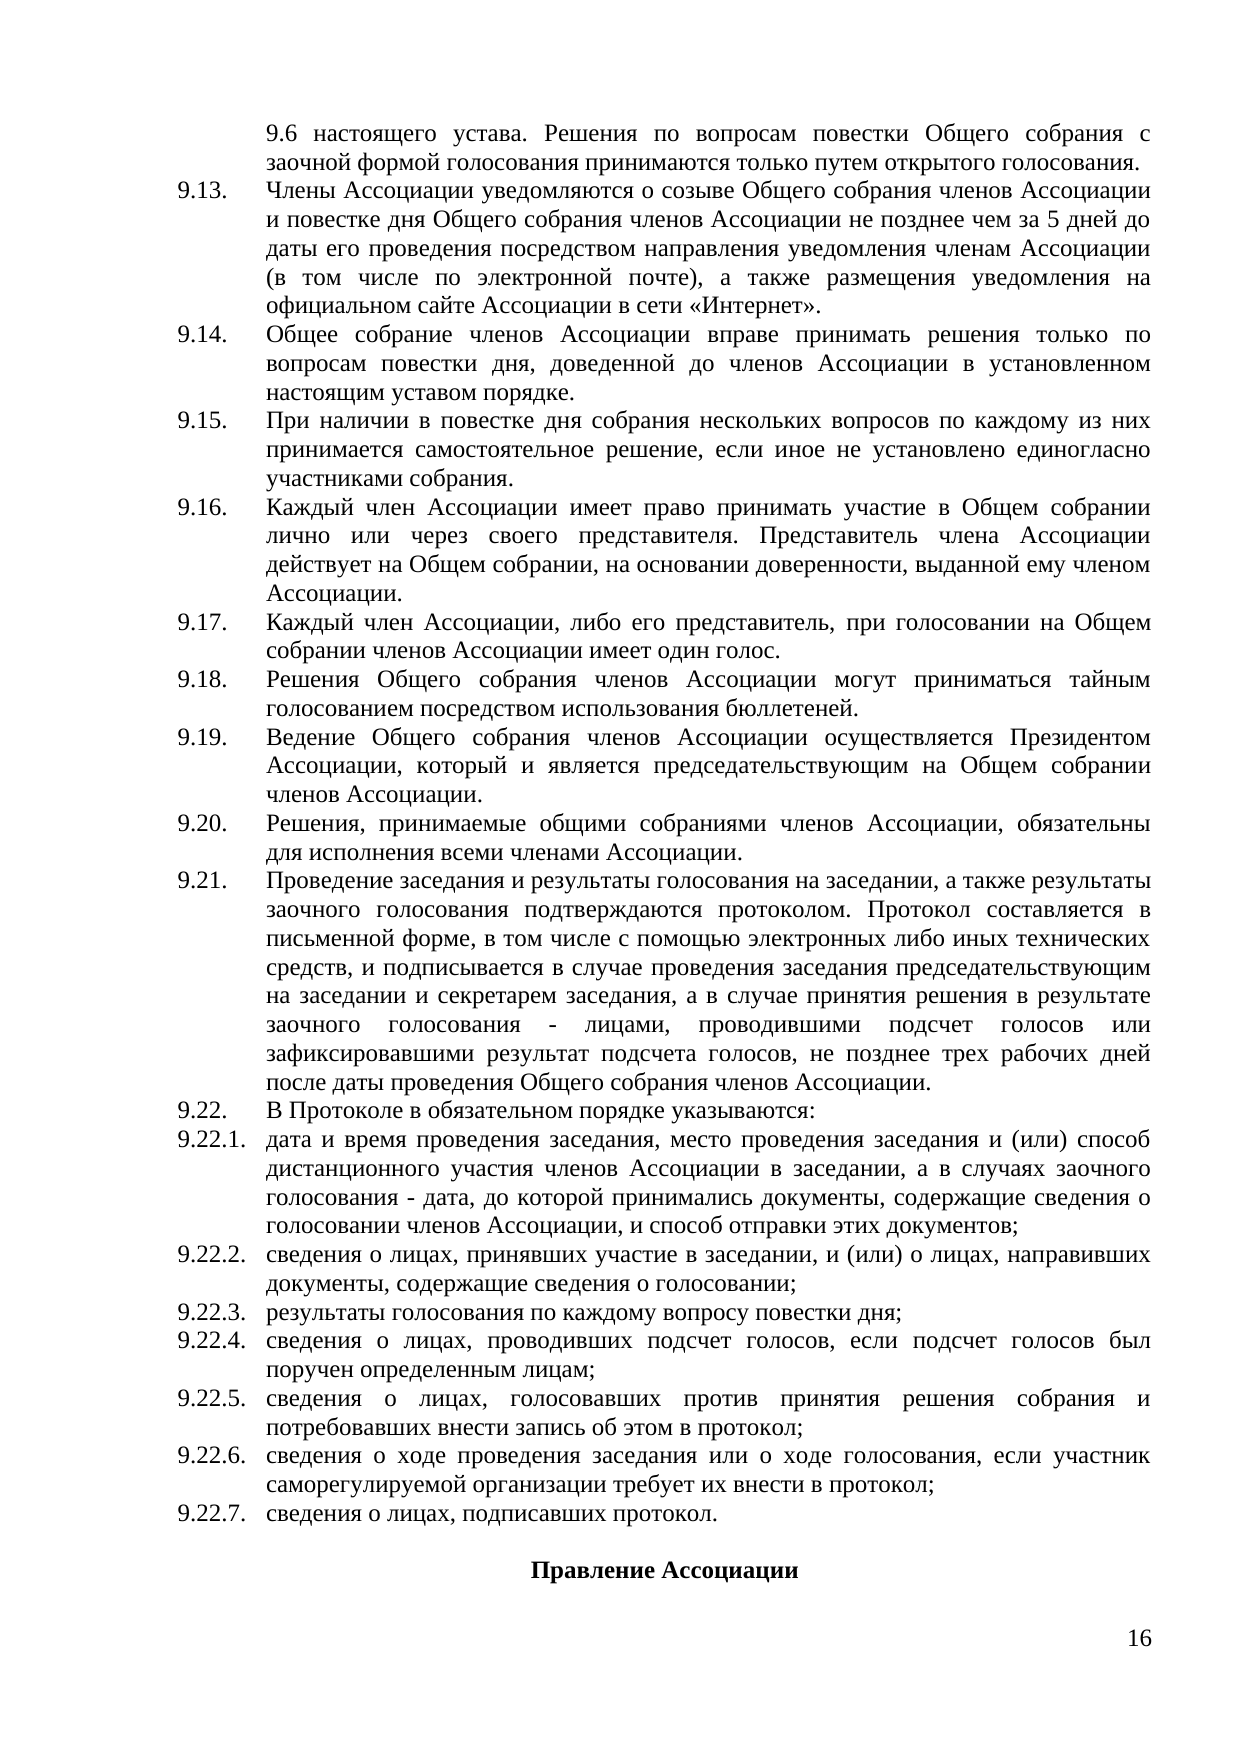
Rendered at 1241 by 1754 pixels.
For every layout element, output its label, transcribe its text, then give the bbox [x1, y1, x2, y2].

text Правление Ассоциации [177, 1556, 1152, 1584]
list Каждый член Ассоциации, либо его представитель, при голосовании на Общем собрании членов Ассоциации имеет один голос. [177, 607, 1152, 664]
list При наличии в повестке дня собрания нескольких вопросов по каждому из них принимается самостоятельное решение, если иное не установлено единогласно участниками собрания. [177, 406, 1152, 492]
list Общее собрание членов Ассоциации вправе принимать решения только по вопросам повестки дня, доведенной до членов Ассоциации в установленном настоящим уставом порядке. [177, 319, 1152, 406]
list Каждый член Ассоциации имеет право принимать участие в Общем собрании лично или через своего представителя. Представитель члена Ассоциации действует на Общем собрании, на основании доверенности, выданной ему членом Ассоциации. [177, 492, 1152, 607]
list сведения о ходе проведения заседания или о ходе голосования, если участник саморегулируемой организации требует их внести в протокол; [177, 1441, 1152, 1498]
list Ведение Общего собрания членов Ассоциации осуществляется Президентом Ассоциации, который и является председательствующим на Общем собрании членов Ассоциации. [177, 722, 1152, 808]
list результаты голосования по каждому вопросу повестки дня; [177, 1297, 1152, 1326]
list В Протоколе в обязательном порядке указываются: [177, 1096, 1152, 1124]
list сведения о лицах, проводивших подсчет голосов, если подсчет голосов был поручен определенным лицам; [177, 1326, 1152, 1383]
list Решения Общего собрания членов Ассоциации могут приниматься тайным голосованием посредством использования бюллетеней. [177, 664, 1152, 722]
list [177, 118, 1152, 176]
list Проведение заседания и результаты голосования на заседании, а также результаты заочного голосования подтверждаются протоколом. Протокол составляется в письменной форме, в том числе с помощью электронных либо иных технических средств, и подписывается в случае проведения заседания председательствующим на заседании и секретарем заседания, а в случае принятия решения в результате заочного голосования - лицами, проводившими подсчет голосов или зафиксировавшими результат подсчета голосов, не позднее трех рабочих дней после даты проведения Общего собрания членов Ассоциации. [177, 866, 1152, 1096]
list сведения о лицах, подписавших протокол. [177, 1498, 1152, 1527]
list дата и время проведения заседания, место проведения заседания и (или) способ дистанционного участия членов Ассоциации в заседании, а в случаях заочного голосования - дата, до которой принимались документы, содержащие сведения о голосовании членов Ассоциации, и способ отправки этих документов; [177, 1124, 1152, 1239]
list Члены Ассоциации уведомляются о созыве Общего собрания членов Ассоциации и повестке дня Общего собрания членов Ассоциации не позднее чем за 5 дней до даты его проведения посредством направления уведомления членам Ассоциации (в том числе по электронной почте), а также размещения уведомления на официальном сайте Ассоциации в сети «Интернет». [177, 176, 1152, 319]
list Решения, принимаемые общими собраниями членов Ассоциации, обязательны для исполнения всеми членами Ассоциации. [177, 808, 1152, 866]
list сведения о лицах, голосовавших против принятия решения собрания и потребовавших внести запись об этом в протокол; [177, 1383, 1152, 1441]
list сведения о лицах, принявших участие в заседании, и (или) о лицах, направивших документы, содержащие сведения о голосовании; [177, 1239, 1152, 1297]
